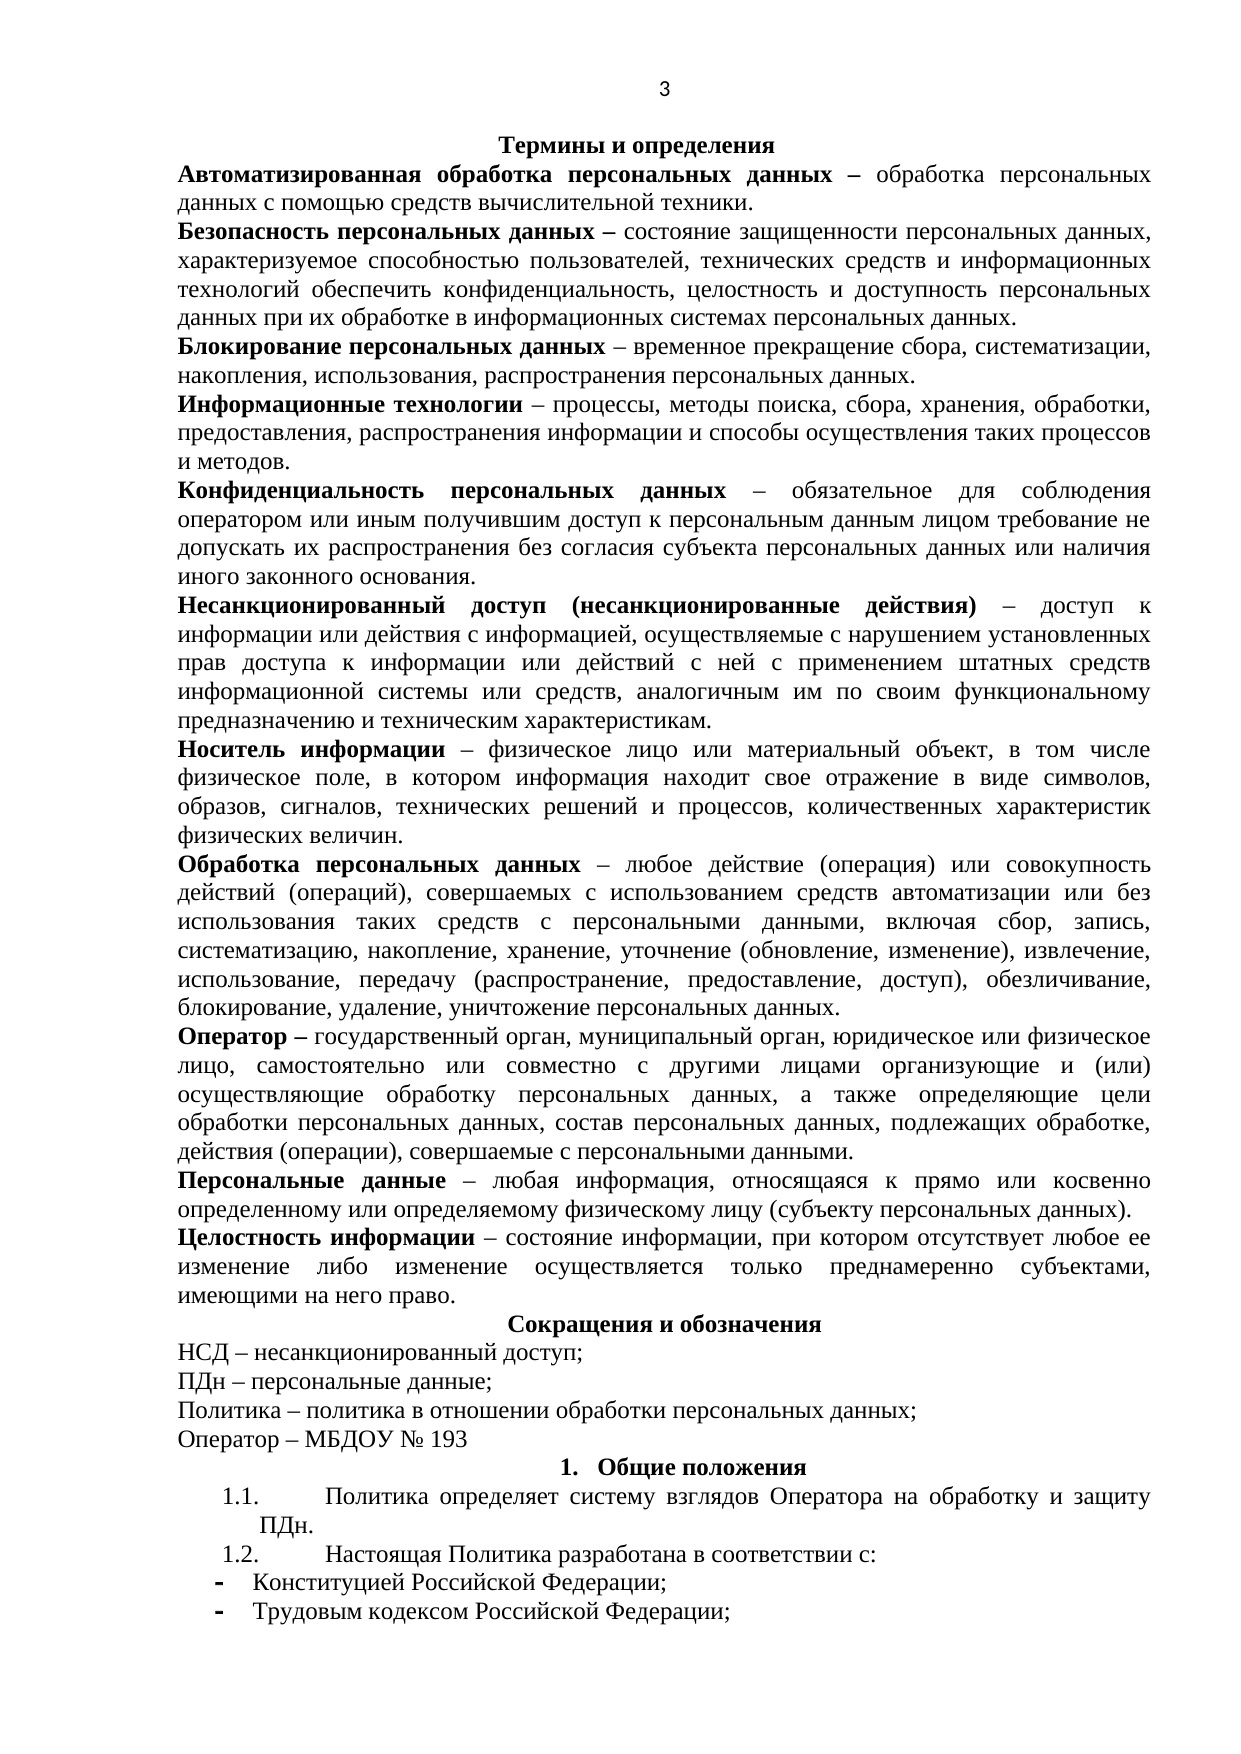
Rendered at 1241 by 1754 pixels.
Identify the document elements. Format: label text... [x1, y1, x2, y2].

text Конфиденциальность персональных данных – обязательное для соблюдения оператором или иным получившим доступ к персональным данным лицом требование не допускать их распространения без согласия субъекта персональных данных или наличия иного законного основания. [177, 475, 1152, 590]
text Блокирование персональных данных – временное прекращение сбора, систематизации, накопления, использования, распространения персональных данных. [177, 331, 1152, 389]
list Конституцией Российской Федерации; [215, 1567, 1152, 1596]
text Носитель информации – физическое лицо или материальный объект, в том числе физическое поле, в котором информация находит свое отражение в виде символов, образов, сигналов, технических решений и процессов, количественных характеристик физических величин. [177, 734, 1152, 849]
text Персональные данные – любая информация, относящаяся к прямо или косвенно определенному или определяемому физическому лицу (субъекту персональных данных). [177, 1165, 1152, 1222]
list Общие положения [215, 1452, 1152, 1481]
text Термины и определения [177, 130, 1152, 159]
text Оператор – МБДОУ № 193 [177, 1424, 1152, 1452]
list Политика определяет систему взглядов Оператора на обработку и защиту ПДн. [222, 1481, 1152, 1539]
text Целостность информации – состояние информации, при котором отсутствует любое ее изменение либо изменение осуществляется только преднамеренно субъектами, имеющими на него право. [177, 1222, 1152, 1309]
list Трудовым кодексом Российской Федерации; [215, 1596, 1152, 1625]
text ПДн – персональные данные; [177, 1366, 1152, 1395]
text Информационные технологии – процессы, методы поиска, сбора, хранения, обработки, предоставления, распространения информации и способы осуществления таких процессов и методов. [177, 389, 1152, 475]
text Оператор – государственный орган, муниципальный орган, юридическое или физическое лицо, самостоятельно или совместно с другими лицами организующие и (или) осуществляющие обработку персональных данных, а также определяющие цели обработки персональных данных, состав персональных данных, подлежащих обработке, действия (операции), совершаемые с персональными данными. [177, 1021, 1152, 1165]
text Несанкционированный доступ (несанкционированные действия) – доступ к информации или действия с информацией, осуществляемые с нарушением установленных прав доступа к информации или действий с ней с применением штатных средств информационной системы или средств, аналогичным им по своим функциональному предназначению и техническим характеристикам. [177, 590, 1152, 734]
text Обработка персональных данных – любое действие (операция) или совокупность действий (операций), совершаемых с использованием средств автоматизации или без использования таких средств с персональными данными, включая сбор, запись, систематизацию, накопление, хранение, уточнение (обновление, изменение), извлечение, использование, передачу (распространение, предоставление, доступ), обезличивание, блокирование, удаление, уничтожение персональных данных. [177, 849, 1152, 1021]
text Сокращения и обозначения [177, 1309, 1152, 1337]
text Автоматизированная обработка персональных данных – обработка персональных данных с помощью средств вычислительной техники. [177, 159, 1152, 216]
text Политика – политика в отношении обработки персональных данных; [177, 1395, 1152, 1424]
text Безопасность персональных данных – состояние защищенности персональных данных, характеризуемое способностью пользователей, технических средств и информационных технологий обеспечить конфиденциальность, целостность и доступность персональных данных при их обработке в информационных системах персональных данных. [177, 216, 1152, 331]
text НСД – несанкционированный доступ; [177, 1337, 1152, 1366]
list Настоящая Политика разработана в соответствии с: [222, 1539, 1152, 1567]
